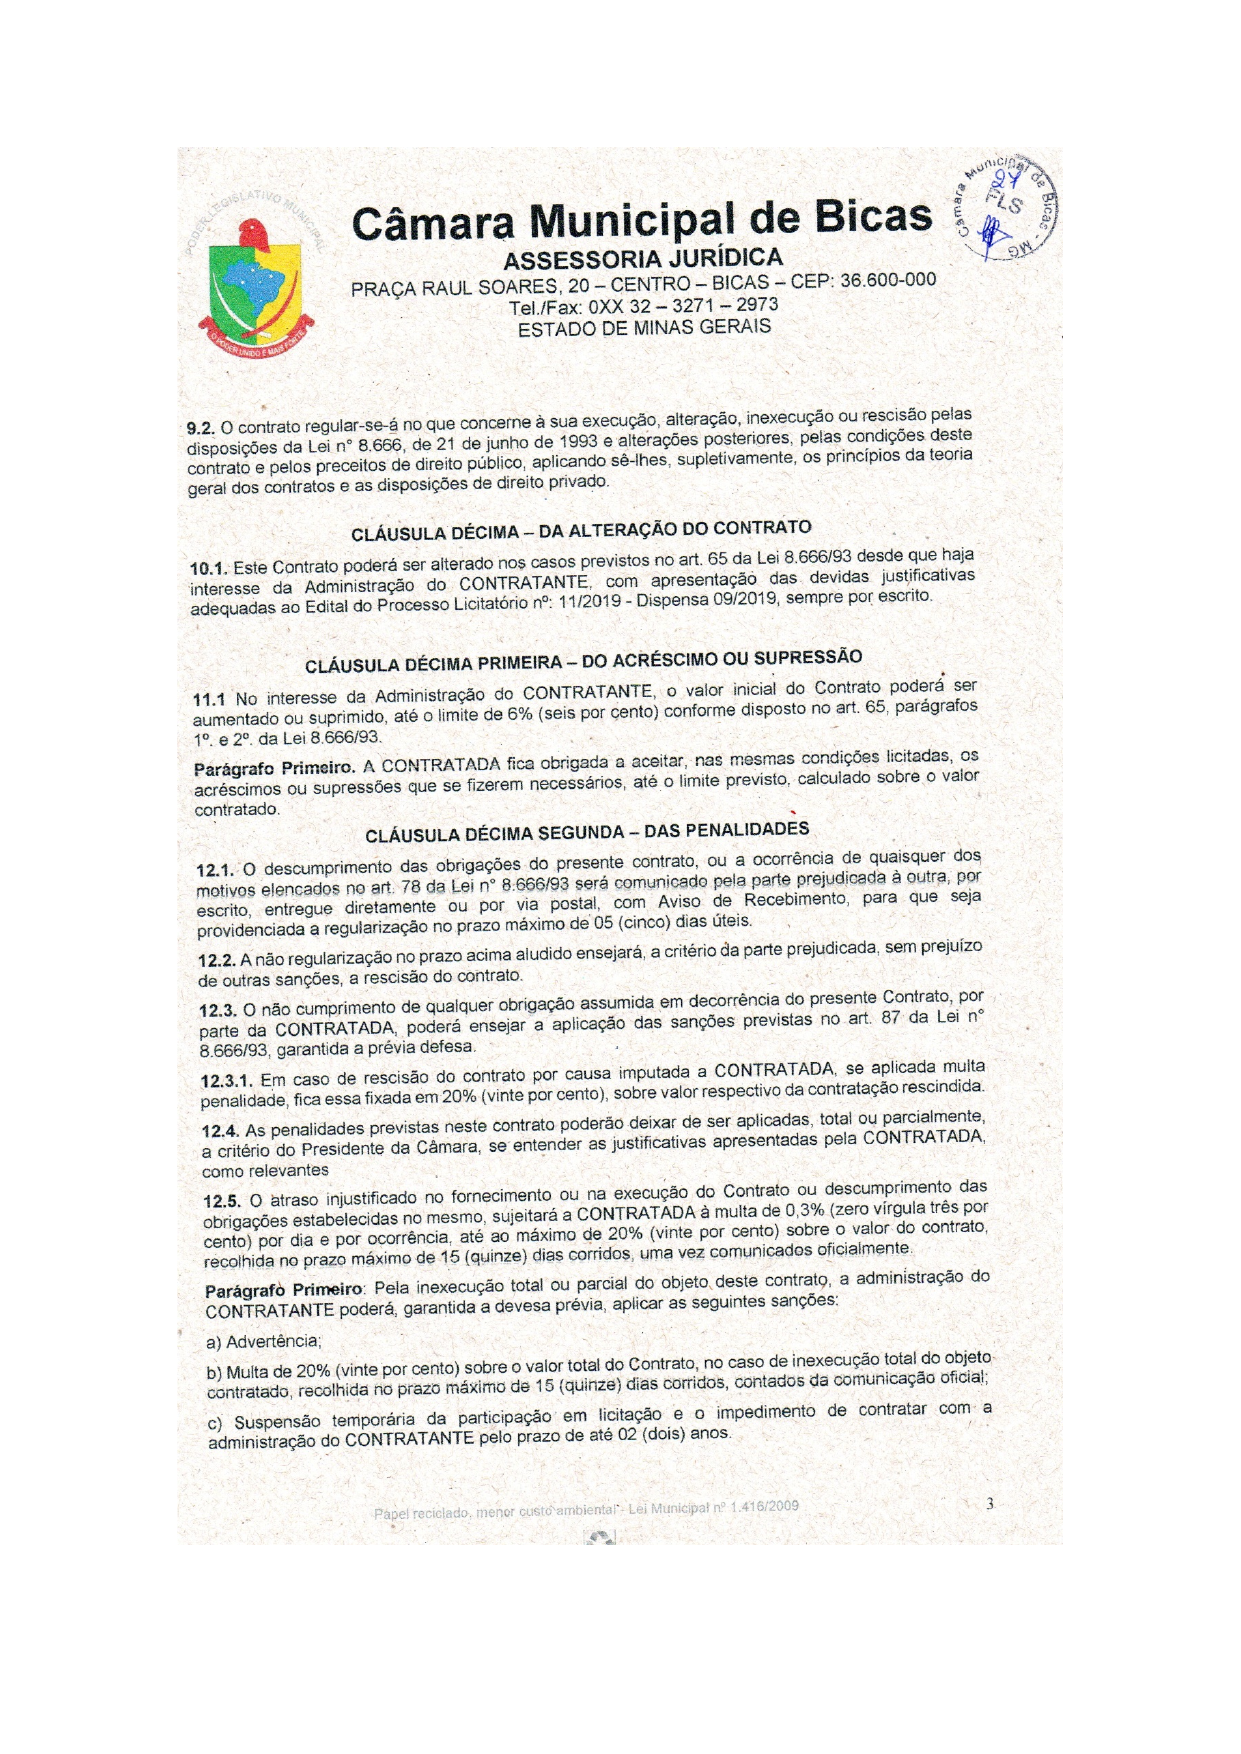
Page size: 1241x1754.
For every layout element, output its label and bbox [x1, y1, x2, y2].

picture [177, 147, 1063, 1545]
